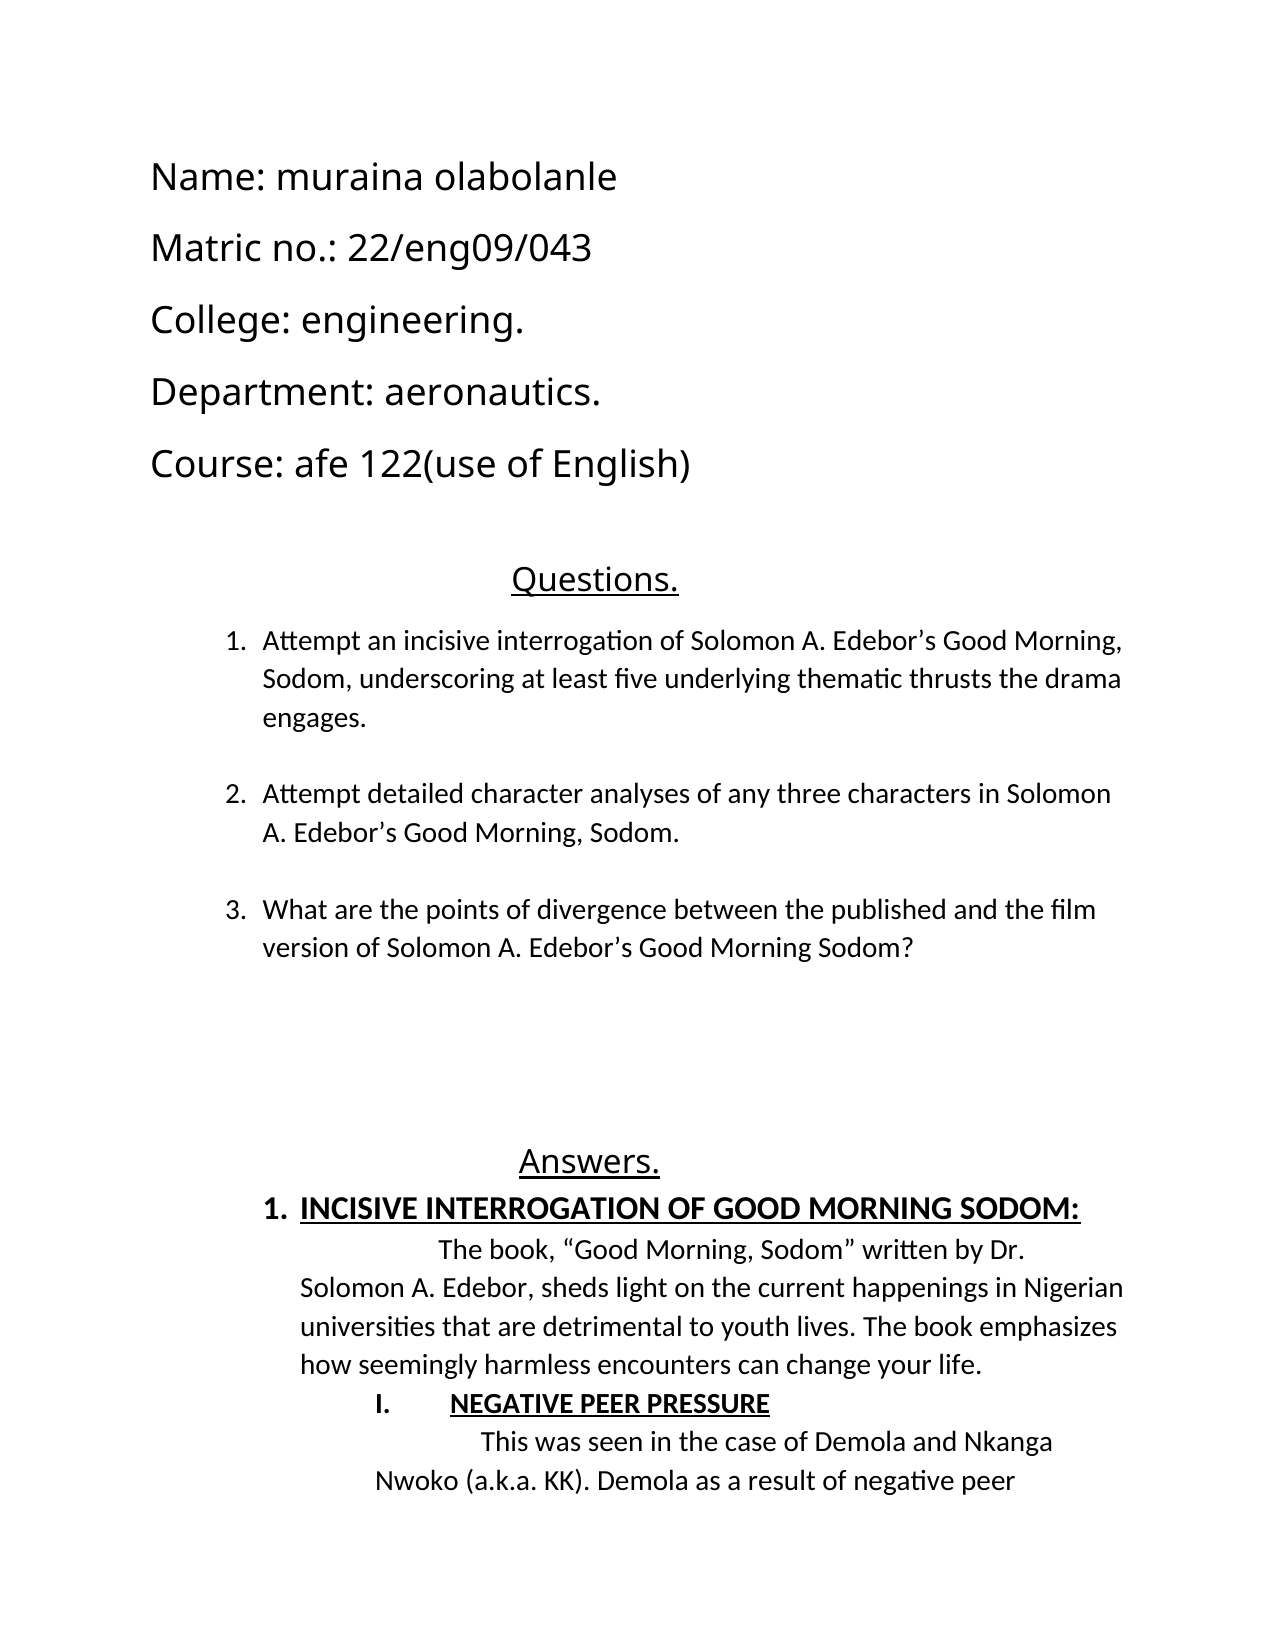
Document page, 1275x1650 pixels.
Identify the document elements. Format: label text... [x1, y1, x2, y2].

text College: engineering. [150, 293, 1125, 344]
list Answers. [262, 1138, 1125, 1183]
list Attempt an incisive interrogation of Solomon A. Edebor’s Good Morning, Sodom, underscoring at least five underlying thematic thrusts the drama engages. [225, 622, 1125, 734]
text Questions. [150, 556, 1125, 601]
text Name: muraina olabolanle [150, 150, 1125, 201]
list The book, “Good Morning, Sodom” written by Dr. Solomon A. Edebor, sheds light on the current happenings in Nigerian universities that are detrimental to youth lives. The book emphasizes how seemingly harmless encounters can change your life. [300, 1231, 1125, 1382]
list What are the points of divergence between the published and the film version of Solomon A. Edebor’s Good Morning Sodom? [225, 891, 1125, 965]
list NEGATIVE PEER PRESSURE [375, 1385, 1125, 1420]
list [375, 1423, 1125, 1497]
text Matric no.: 22/eng09/043 [150, 222, 1125, 273]
list Attempt detailed character analyses of any three characters in Solomon A. Edebor’s Good Morning, Sodom. [225, 776, 1125, 850]
list INCISIVE INTERROGATION OF GOOD MORNING SODOM: [262, 1187, 1125, 1228]
text Course: afe 122(use of English) [150, 437, 1125, 488]
text Department: aeronautics. [150, 365, 1125, 416]
